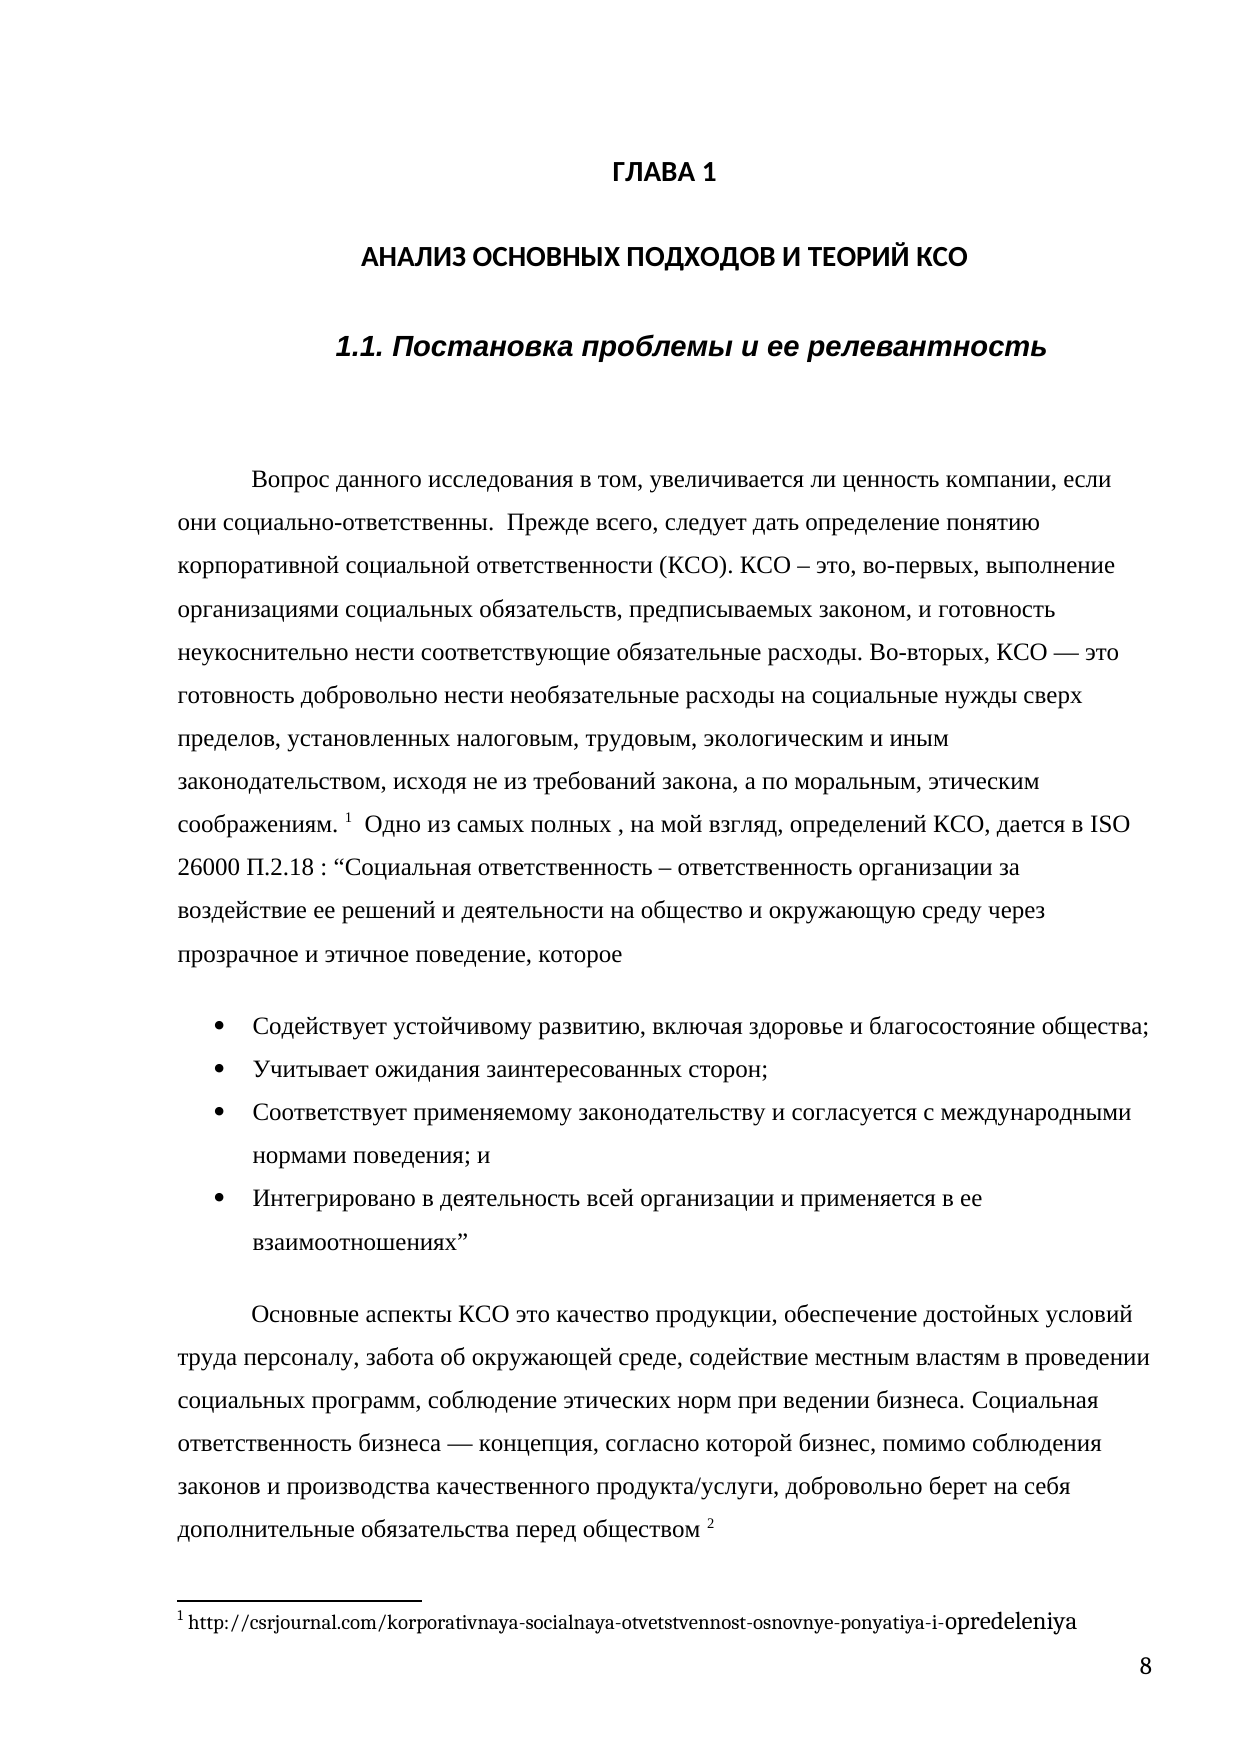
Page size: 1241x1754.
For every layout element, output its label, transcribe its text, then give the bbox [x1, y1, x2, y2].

subtitle ГЛАВА 1 [177, 153, 1152, 188]
list Содействует устойчивому развитию, включая здоровье и благосостояние общества; [215, 1011, 1152, 1040]
subtitle АНАЛИЗ ОСНОВНЫХ ПОДХОДОВ И ТЕОРИЙ КСО [177, 238, 1152, 274]
list Соответствует применяемому законодательству и согласуется с международными нормами поведения; и [215, 1156, 1152, 1227]
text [177, 1386, 1152, 1544]
list Интегрировано в деятельность всей организации и применяется в ее взаимоотношениях” [215, 1271, 1152, 1343]
list Учитывает ожидания заинтересованных сторон; [215, 1083, 1152, 1112]
subtitle 1.1. Постановка проблемы и ее релевантность [327, 329, 1152, 363]
text Вопрос данного исследования в том, увеличивается ли ценность компании, если они социально-ответственны. Прежде всего, следует дать определение понятию корпоративной социальной ответственности (КСО). КСО – это, во-первых, выполнение организациями социальных обязательств, предписываемых законом, и готовность неукоснительно нести соответствующие обязательные расходы. Во-вторых, КСО — это готовность добровольно нести необязательные расходы на социальные нужды сверх пределов, установленных налоговым, трудовым, экологическим и иным законодательством, исходя не из требований закона, а по моральным, этическим соображениям. Одно из самых полных , на мой взгляд, определений КСО, дается в ISO 26000 П.2.18 : “Социальная ответственность – ответственность организации за воздействие ее решений и деятельности на общество и окружающую среду через прозрачное и этичное поведение, которое [177, 464, 1152, 967]
